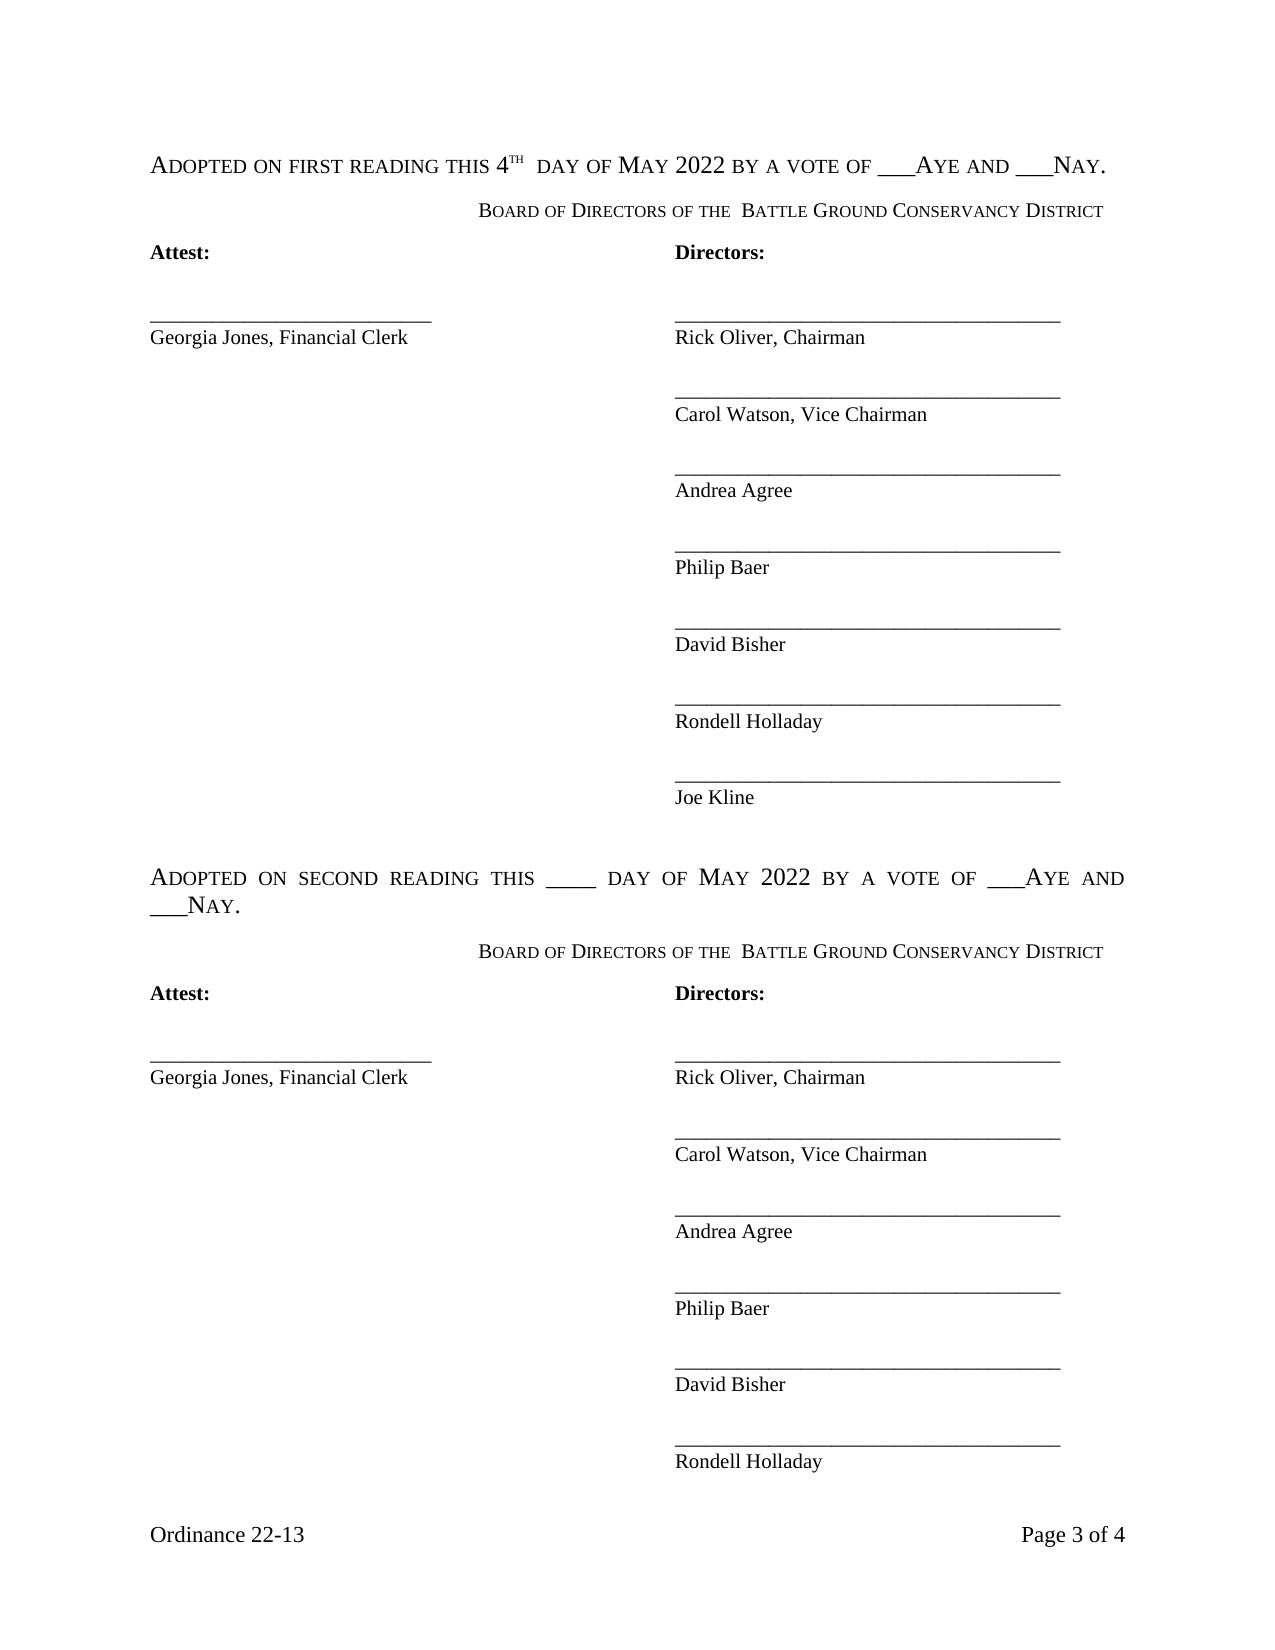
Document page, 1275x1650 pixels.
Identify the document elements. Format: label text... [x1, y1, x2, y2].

text Rondell Holladay [150, 708, 1125, 733]
text Adopted on first reading this 4th day of May 2022 by a vote of ___Aye and ___Nay. [150, 150, 1125, 179]
text Philip Baer [150, 1296, 1125, 1320]
text _____________________________________ [150, 1348, 1125, 1372]
text Andrea Agree [150, 478, 1125, 502]
text Rondell Holladay [150, 1449, 1125, 1473]
text _____________________________________ [150, 454, 1125, 478]
text David Bisher [150, 632, 1125, 656]
text Andrea Agree [150, 1219, 1125, 1243]
text Board of Directors of the Battle Ground Conservancy District [478, 938, 1125, 963]
text Joe Kline [150, 785, 1125, 809]
text Board of Directors of the Battle Ground Conservancy District [478, 198, 1125, 222]
text _____________________________________ [150, 1272, 1125, 1296]
text _____________________________________ [150, 377, 1125, 401]
text _____________________________________ [150, 1425, 1125, 1449]
text _____________________________________ [150, 1195, 1125, 1219]
text Georgia Jones, Financial Clerk Rick Oliver, Chairman [150, 325, 1125, 349]
text Carol Watson, Vice Chairman [150, 1142, 1125, 1166]
text Adopted on second reading this ____ day of May 2022 by a vote of ___Aye and ___Nay. [150, 862, 1125, 919]
text _____________________________________ [150, 608, 1125, 632]
text Carol Watson, Vice Chairman [150, 401, 1125, 426]
text Attest: Directors: [150, 981, 1125, 1005]
text _____________________________________ [150, 1118, 1125, 1142]
text Philip Baer [150, 555, 1125, 579]
text _____________________________________ [150, 684, 1125, 708]
text Georgia Jones, Financial Clerk Rick Oliver, Chairman [150, 1065, 1125, 1089]
text _____________________________________ [150, 761, 1125, 785]
text _____________________________________ [150, 531, 1125, 555]
text ___________________________ _____________________________________ [150, 301, 1125, 325]
text ___________________________ _____________________________________ [150, 1041, 1125, 1065]
text David Bisher [150, 1372, 1125, 1396]
text Attest: Directors: [150, 240, 1125, 264]
